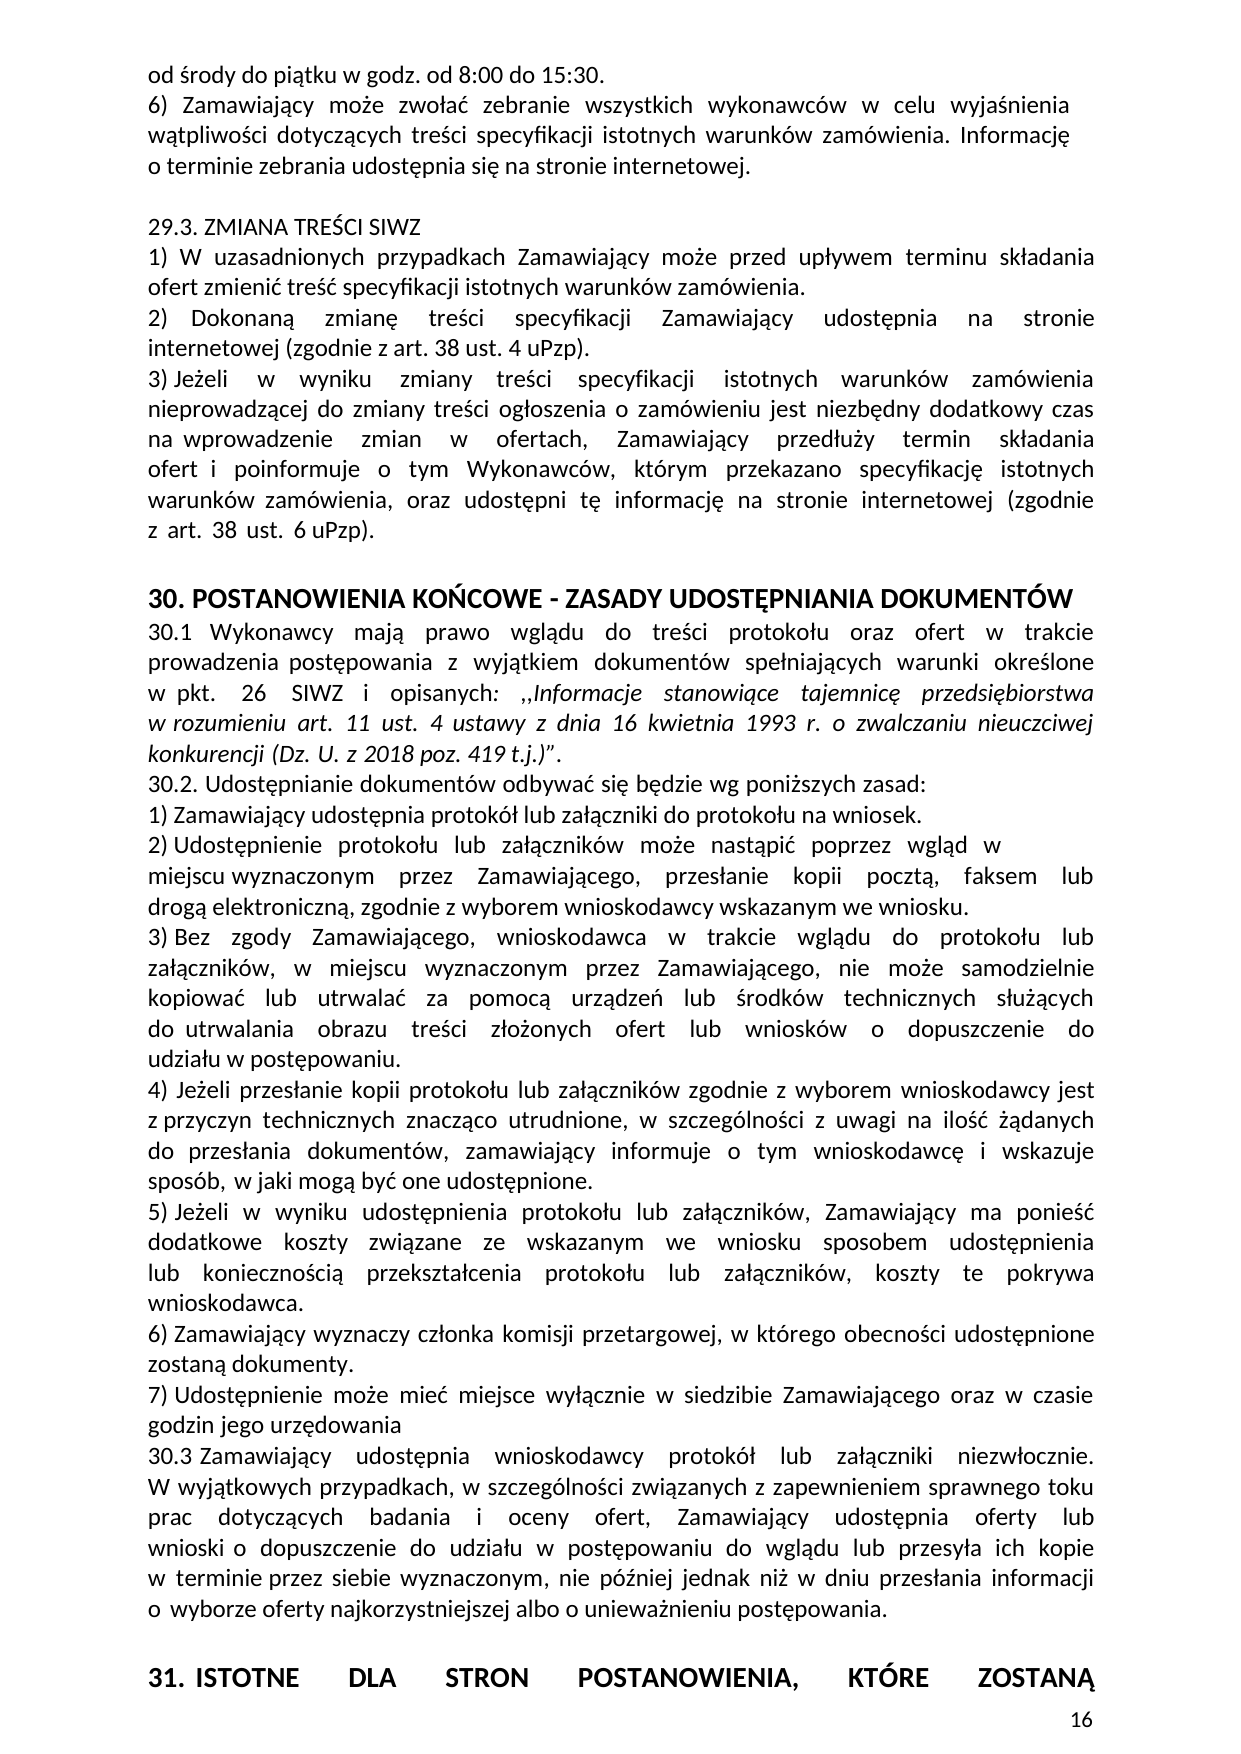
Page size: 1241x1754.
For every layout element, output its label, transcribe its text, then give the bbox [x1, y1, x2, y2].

text 6) Zamawiający wyznaczy członka komisji przetargowej, w którego obecności udostępnione zostaną dokumenty. [148, 1318, 1095, 1379]
text 30.1 Wykonawcy mają prawo wglądu do treści protokołu oraz ofert w trakcie prowadzenia postępowania z wyjątkiem dokumentów spełniających warunki określone w pkt. 26 SIWZ i opisanych: ,,Informacje stanowiące tajemnicę przedsiębiorstwa w rozumieniu art. 11 ust. 4 ustawy z dnia 16 kwietnia 1993 r. o zwalczaniu nieuczciwej konkurencji (Dz. U. z 2018 poz. 419 t.j.)”. [148, 616, 1094, 769]
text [148, 1659, 1095, 1694]
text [148, 59, 1095, 90]
text 2) Udostępnienie protokołu lub załączników może nastąpić poprzez wgląd w [148, 830, 1094, 860]
text 6) Zamawiający może zwołać zebranie wszystkich wykonawców w celu wyjaśnienia wątpliwości dotyczących treści specyfikacji istotnych warunków zamówienia. Informację o terminie zebrania udostępnia się na stronie internetowej. [148, 90, 1070, 181]
text miejscu wyznaczonym przez Zamawiającego, przesłanie kopii pocztą, faksem lub drogą elektroniczną, zgodnie z wyborem wnioskodawcy wskazanym we wniosku. [148, 860, 1094, 921]
text 1) W uzasadnionych przypadkach Zamawiający może przed upływem terminu składania ofert zmienić treść specyfikacji istotnych warunków zamówienia. [148, 241, 1095, 302]
text 2) Dokonaną zmianę treści specyfikacji Zamawiający udostępnia na stronie internetowej (zgodnie z art. 38 ust. 4 uPzp). [148, 302, 1095, 363]
text 30. POSTANOWIENIA KOŃCOWE - ZASADY UDOSTĘPNIANIA DOKUMENTÓW [148, 580, 1095, 616]
text 7) Udostępnienie może mieć miejsce wyłącznie w siedzibie Zamawiającego oraz w czasie godzin jego urzędowania [148, 1379, 1094, 1440]
text 29.3. ZMIANA TREŚCI SIWZ [148, 211, 1095, 241]
text 3) Jeżeli w wyniku zmiany treści specyfikacji istotnych warunków zamówienia nieprowadzącej do zmiany treści ogłoszenia o zamówieniu jest niezbędny dodatkowy czas na wprowadzenie zmian w ofertach, Zamawiający przedłuży termin składania ofert i poinformuje o tym Wykonawców, którym przekazano specyfikację istotnych warunków zamówienia, oraz udostępni tę informację na stronie internetowej (zgodnie z art. 38 ust. 6 uPzp). [148, 363, 1095, 545]
text 3) Bez zgody Zamawiającego, wnioskodawca w trakcie wglądu do protokołu lub załączników, w miejscu wyznaczonym przez Zamawiającego, nie może samodzielnie kopiować lub utrwalać za pomocą urządzeń lub środków technicznych służących do utrwalania obrazu treści złożonych ofert lub wniosków o dopuszczenie do udziału w postępowaniu. [148, 921, 1094, 1074]
text 30.2. Udostępnianie dokumentów odbywać się będzie wg poniższych zasad: 1) Zamawiający udostępnia protokół lub załączniki do protokołu na wniosek. [148, 769, 927, 830]
text 5) Jeżeli w wyniku udostępnienia protokołu lub załączników, Zamawiający ma ponieść dodatkowe koszty związane ze wskazanym we wniosku sposobem udostępnienia lub koniecznością przekształcenia protokołu lub załączników, koszty te pokrywa wnioskodawca. [148, 1196, 1095, 1318]
text 4) Jeżeli przesłanie kopii protokołu lub załączników zgodnie z wyborem wnioskodawcy jest z przyczyn technicznych znacząco utrudnione, w szczególności z uwagi na ilość żądanych do przesłania dokumentów, zamawiający informuje o tym wnioskodawcę i wskazuje sposób, w jaki mogą być one udostępnione. [148, 1074, 1095, 1196]
text 30.3 Zamawiający udostępnia wnioskodawcy protokół lub załączniki niezwłocznie. W wyjątkowych przypadkach, w szczególności związanych z zapewnieniem sprawnego toku prac dotyczących badania i oceny ofert, Zamawiający udostępnia oferty lub wnioski o dopuszczenie do udziału w postępowaniu do wglądu lub przesyła ich kopie w terminie przez siebie wyznaczonym, nie później jednak niż w dniu przesłania informacji o wyborze oferty najkorzystniejszej albo o unieważnieniu postępowania. [148, 1440, 1094, 1623]
